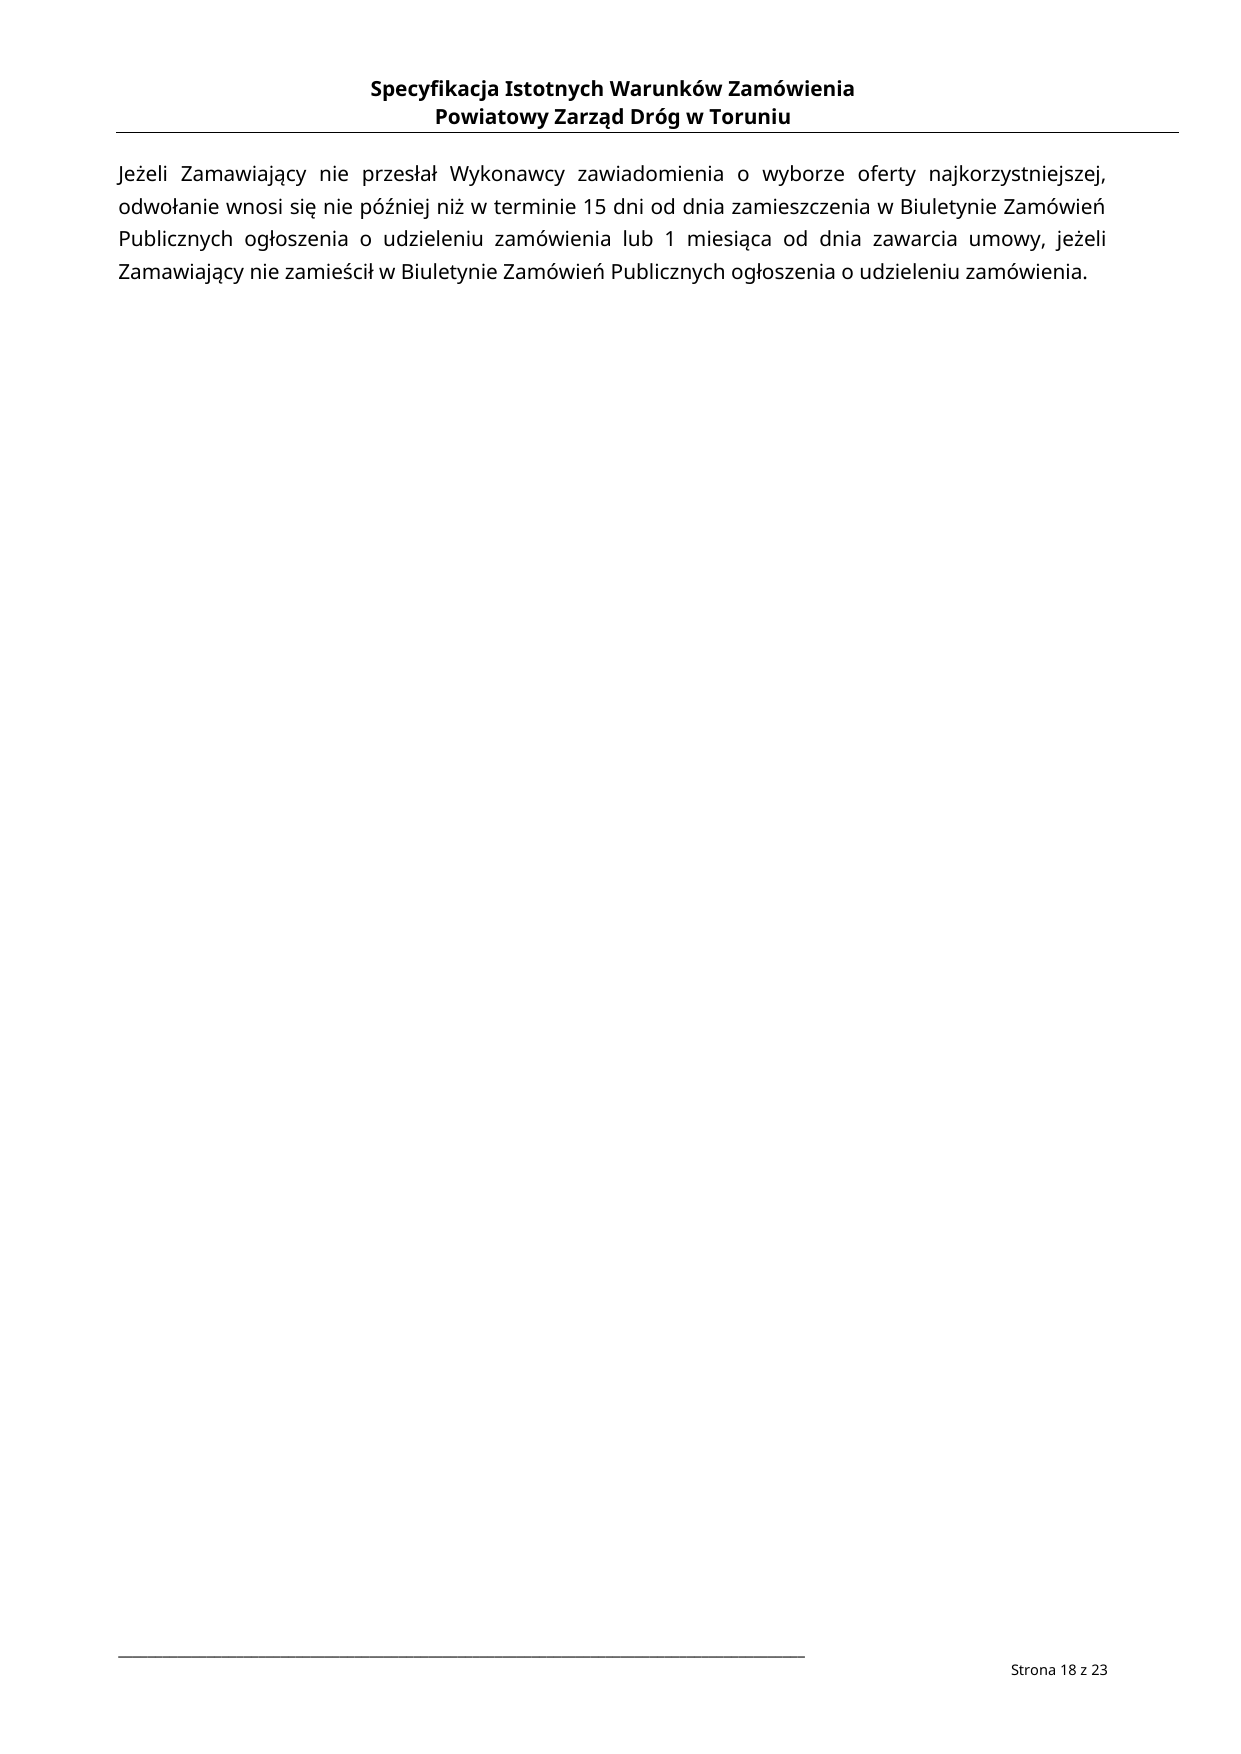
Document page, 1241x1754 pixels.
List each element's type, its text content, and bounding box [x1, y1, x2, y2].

text Jeżeli Zamawiający nie przesłał Wykonawcy zawiadomienia o wyborze oferty najkorzystniejszej, odwołanie wnosi się nie później niż w terminie 15 dni od dnia zamieszczenia w Biuletynie Zamówień Publicznych ogłoszenia o udzieleniu zamówienia lub 1 miesiąca od dnia zawarcia umowy, jeżeli Zamawiający nie zamieścił w Biuletynie Zamówień Publicznych ogłoszenia o udzieleniu zamówienia. [118, 159, 1107, 285]
